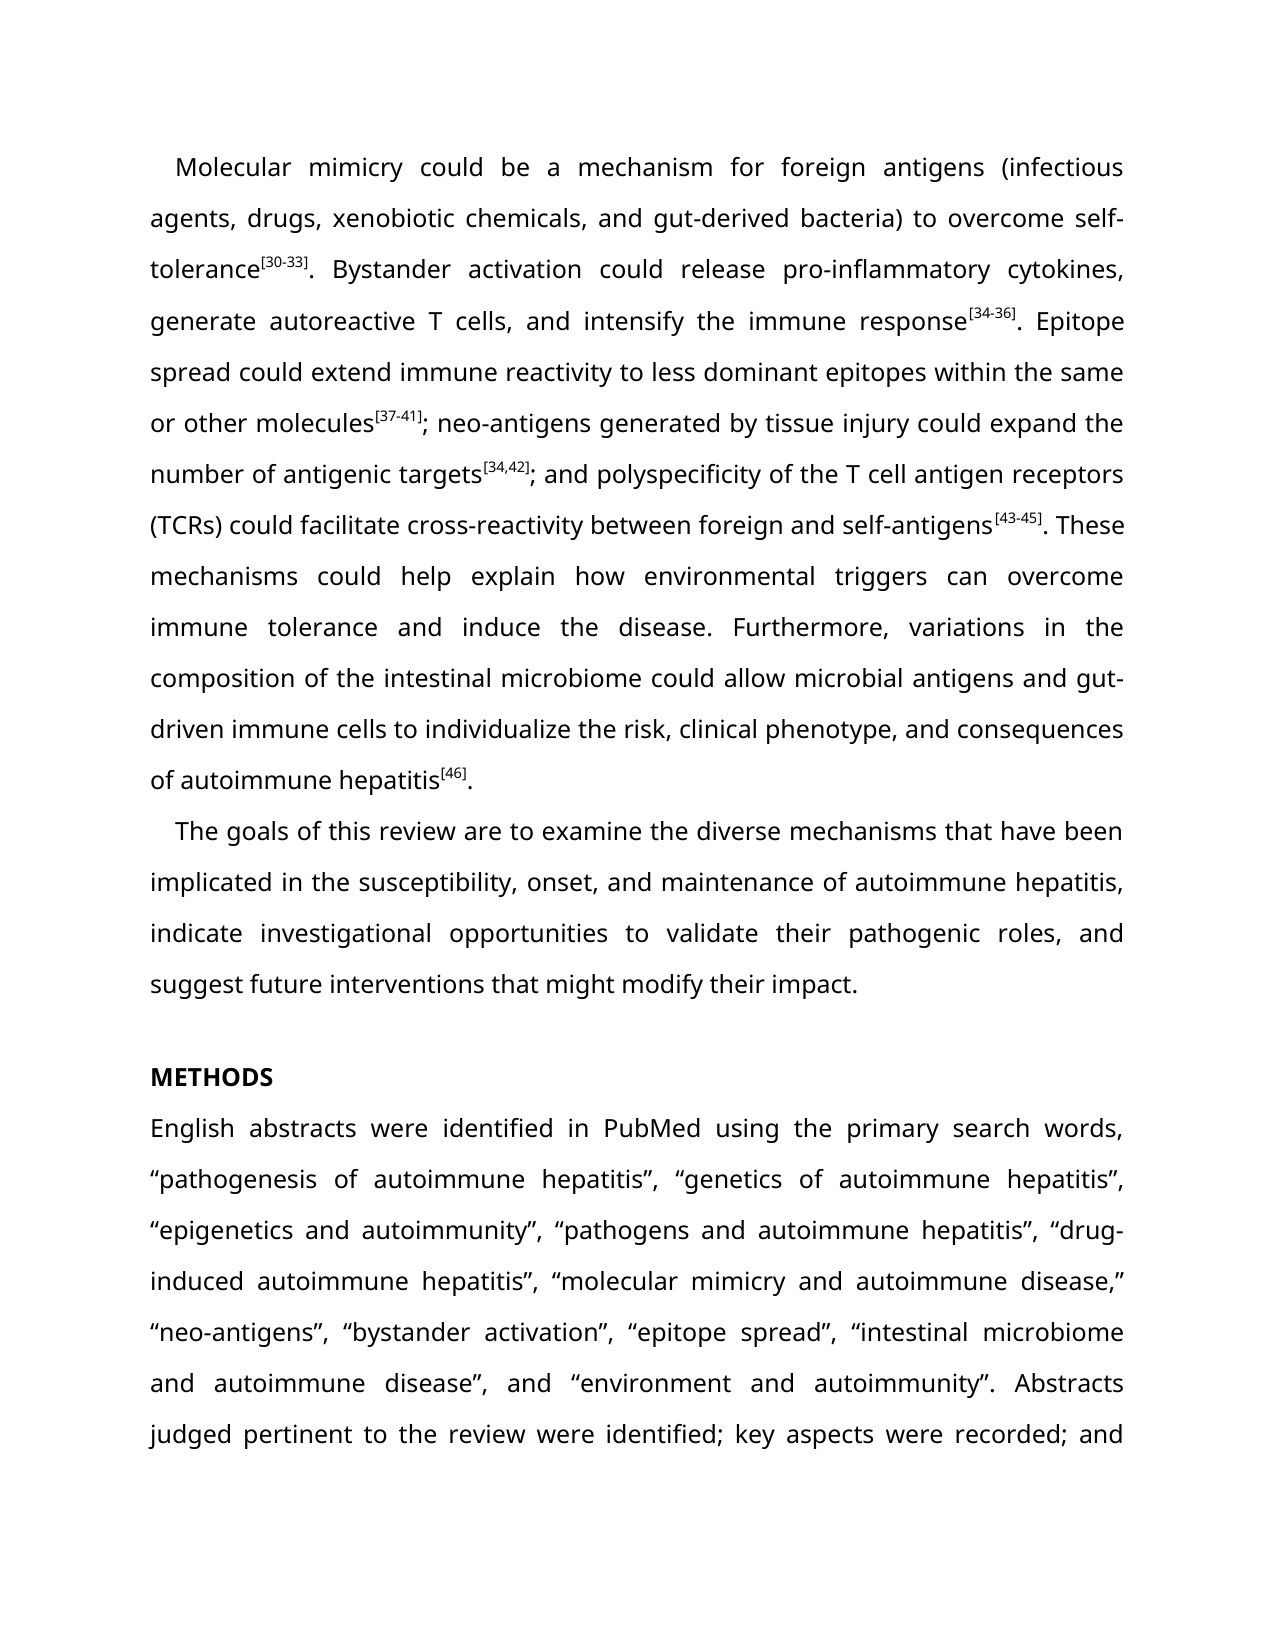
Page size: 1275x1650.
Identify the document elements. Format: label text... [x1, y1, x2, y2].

text METHODS [150, 1060, 1125, 1094]
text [150, 1111, 1125, 1451]
text Molecular mimicry could be a mechanism for foreign antigens (infectious agents, drugs, xenobiotic chemicals, and gut-derived bacteria) to overcome self-tolerance[30-33]. Bystander activation could release pro-inflammatory cytokines, generate autoreactive T cells, and intensify the immune response[34-36]. Epitope spread could extend immune reactivity to less dominant epitopes within the same or other molecules[37-41]; neo-antigens generated by tissue injury could expand the number of antigenic targets[34,42]; and polyspecificity of the T cell antigen receptors (TCRs) could facilitate cross-reactivity between foreign and self-antigens[43-45]. These mechanisms could help explain how environmental triggers can overcome immune tolerance and induce the disease. Furthermore, variations in the composition of the intestinal microbiome could allow microbial antigens and gut-driven immune cells to individualize the risk, clinical phenotype, and consequences of autoimmune hepatitis[46]. [150, 150, 1125, 797]
text The goals of this review are to examine the diverse mechanisms that have been implicated in the susceptibility, onset, and maintenance of autoimmune hepatitis, indicate investigational opportunities to validate their pathogenic roles, and suggest future interventions that might modify their impact. [150, 813, 1125, 1001]
